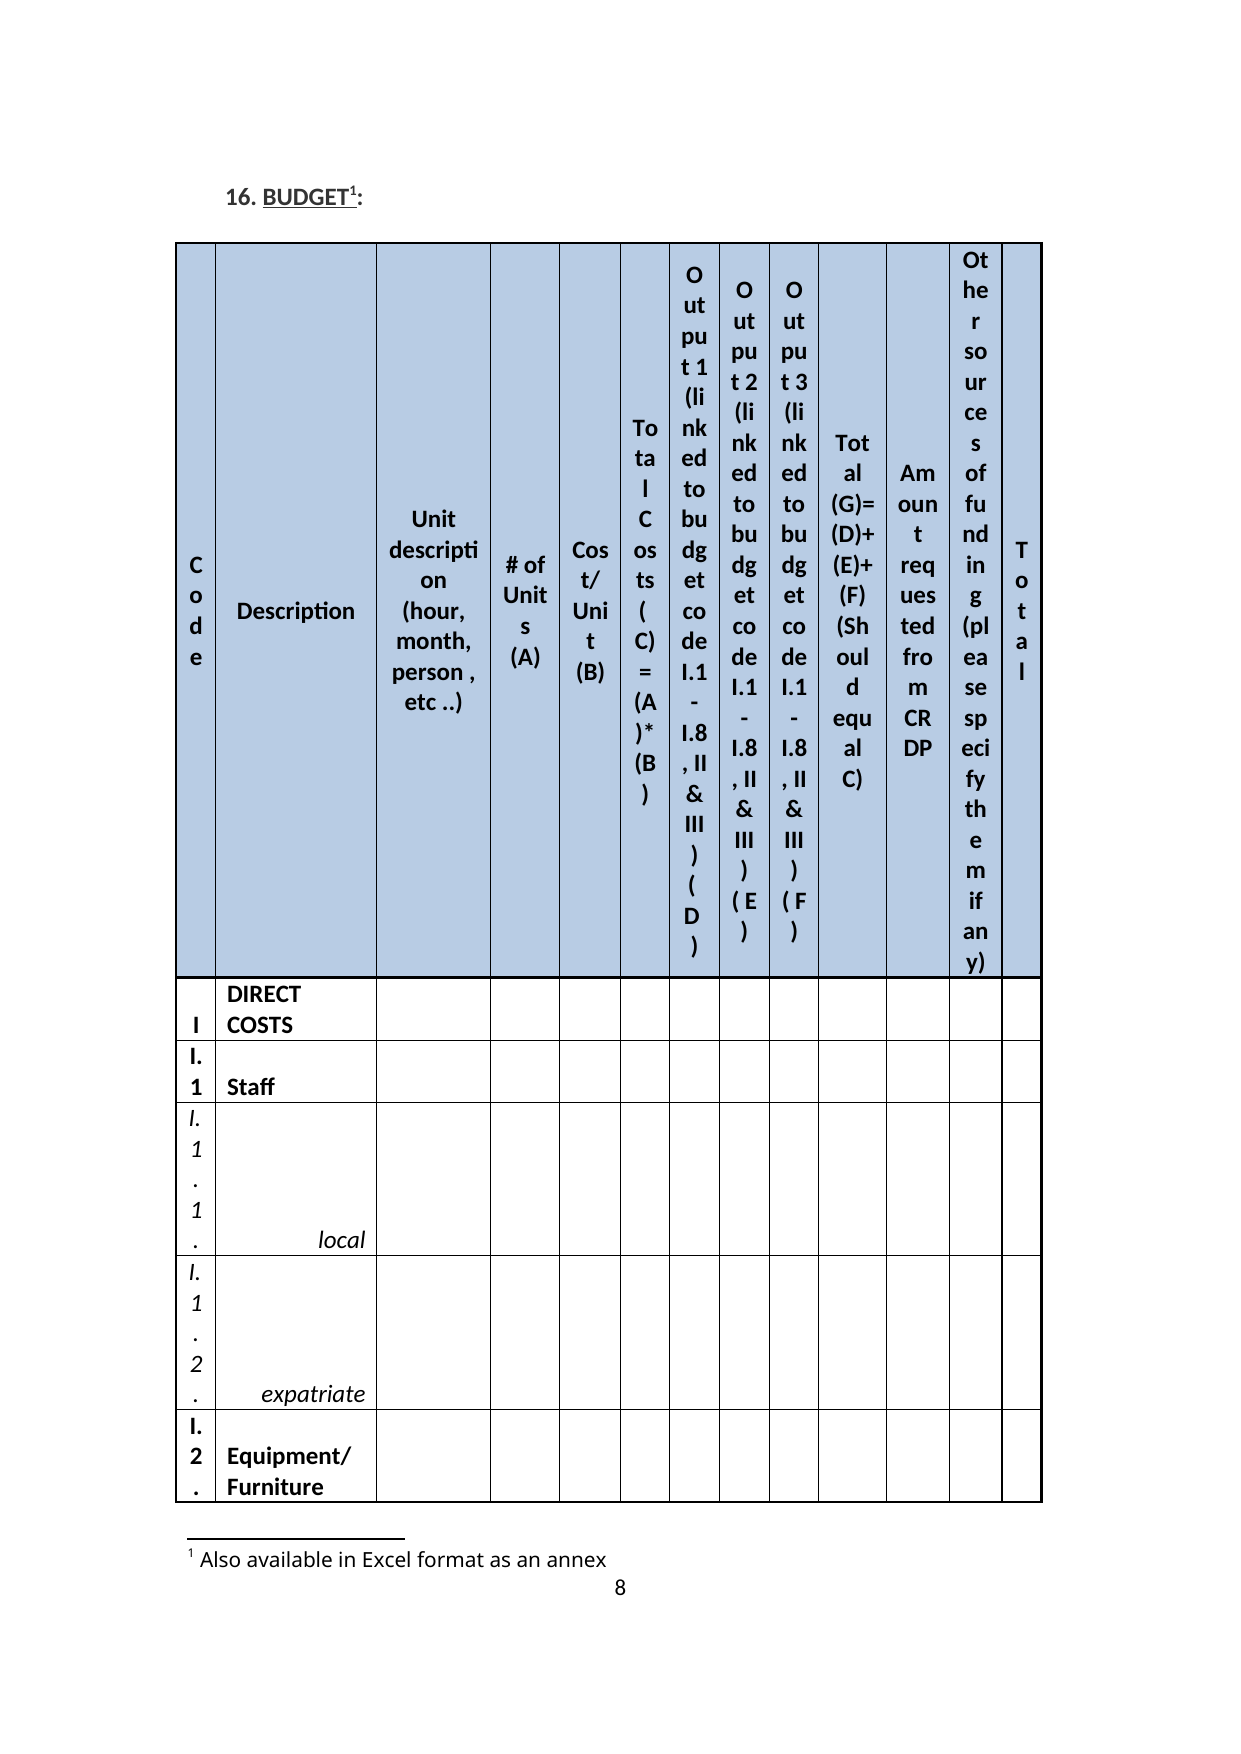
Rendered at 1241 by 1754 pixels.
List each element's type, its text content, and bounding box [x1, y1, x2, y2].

table_cell [770, 1103, 818, 1255]
table_header # of Units (A) [491, 244, 559, 976]
table_cell [720, 1041, 769, 1102]
table_header Total [1003, 244, 1040, 976]
table_cell [560, 1041, 620, 1102]
table_cell [377, 1256, 490, 1409]
table_cell [720, 1256, 769, 1409]
table_cell [1003, 1041, 1040, 1102]
table_cell [621, 979, 669, 1039]
table_header Cost/Unit (B) [560, 244, 620, 976]
table_cell [491, 1256, 559, 1409]
table_cell [819, 1410, 886, 1501]
table_cell I.1.1. [177, 1103, 215, 1255]
table_cell [819, 1103, 886, 1255]
list BUDGET: [225, 181, 1053, 211]
table_cell [491, 1103, 559, 1255]
table_cell [720, 1410, 769, 1501]
table_cell I [177, 979, 215, 1039]
table_cell [491, 1410, 559, 1501]
table_cell expatriate [216, 1256, 376, 1409]
table_header Amount requested from CRDP [887, 244, 949, 976]
table_cell [1003, 1410, 1040, 1501]
table_cell [621, 1041, 669, 1102]
table_cell [1003, 1103, 1040, 1255]
table_header Total (G)= (D)+(E)+(F) (Should equal C) [819, 244, 886, 976]
table_cell [560, 979, 620, 1039]
table_cell I.1.2. [177, 1256, 215, 1409]
table_cell [887, 1410, 949, 1501]
table_cell [720, 1103, 769, 1255]
table_cell [560, 1256, 620, 1409]
table_cell [770, 1256, 818, 1409]
table_cell [770, 1410, 818, 1501]
table_cell [1003, 979, 1040, 1039]
table_cell [819, 1256, 886, 1409]
table_cell Staff [216, 1041, 376, 1102]
table_header Unit description (hour, month, person ,etc ..) [377, 244, 490, 976]
table_cell [887, 1041, 949, 1102]
table_cell DIRECT COSTS [216, 979, 376, 1039]
table_cell I.2. [177, 1410, 215, 1501]
table_cell [377, 979, 490, 1039]
table_cell [770, 979, 818, 1039]
table_cell Equipment/Furniture [216, 1410, 376, 1501]
table_cell [950, 979, 1001, 1039]
table_cell [1003, 1256, 1040, 1409]
table_cell [670, 979, 719, 1039]
table_cell [950, 1041, 1001, 1102]
table_header Description [216, 244, 376, 976]
table_cell [770, 1041, 818, 1102]
table_cell [560, 1410, 620, 1501]
table_cell [887, 1103, 949, 1255]
table_cell [950, 1256, 1001, 1409]
table_cell [819, 979, 886, 1039]
table_header Other sources of funding (please specify them if any) [950, 244, 1001, 976]
table_cell [491, 979, 559, 1039]
table_cell [560, 1103, 620, 1255]
table_cell I.1 [177, 1041, 215, 1102]
table_cell [670, 1410, 719, 1501]
table_header Total Costs( C) = (A)*(B) [621, 244, 669, 976]
table_header Output 2 (linked to budget code I.1-I.8, II & III) ( E ) [720, 244, 769, 976]
table_header Output 1 (linked to budget code I.1-I.8, II & III) ( D ) [670, 244, 719, 976]
table_cell [377, 1103, 490, 1255]
table_cell [887, 979, 949, 1039]
table_cell [720, 979, 769, 1039]
table_cell [887, 1256, 949, 1409]
table_cell local [216, 1103, 376, 1255]
table_cell [621, 1103, 669, 1255]
table_cell [377, 1041, 490, 1102]
table_header Output 3 (linked to budget code I.1-I.8, II & III) ( F ) [770, 244, 818, 976]
table_header Code [177, 244, 215, 976]
table_cell [670, 1041, 719, 1102]
table_cell [491, 1041, 559, 1102]
table_cell [670, 1103, 719, 1255]
table_cell [670, 1256, 719, 1409]
table_cell [819, 1041, 886, 1102]
table_cell [621, 1410, 669, 1501]
table_cell [377, 1410, 490, 1501]
table_cell [950, 1410, 1001, 1501]
table_cell [621, 1256, 669, 1409]
table_cell [950, 1103, 1001, 1255]
